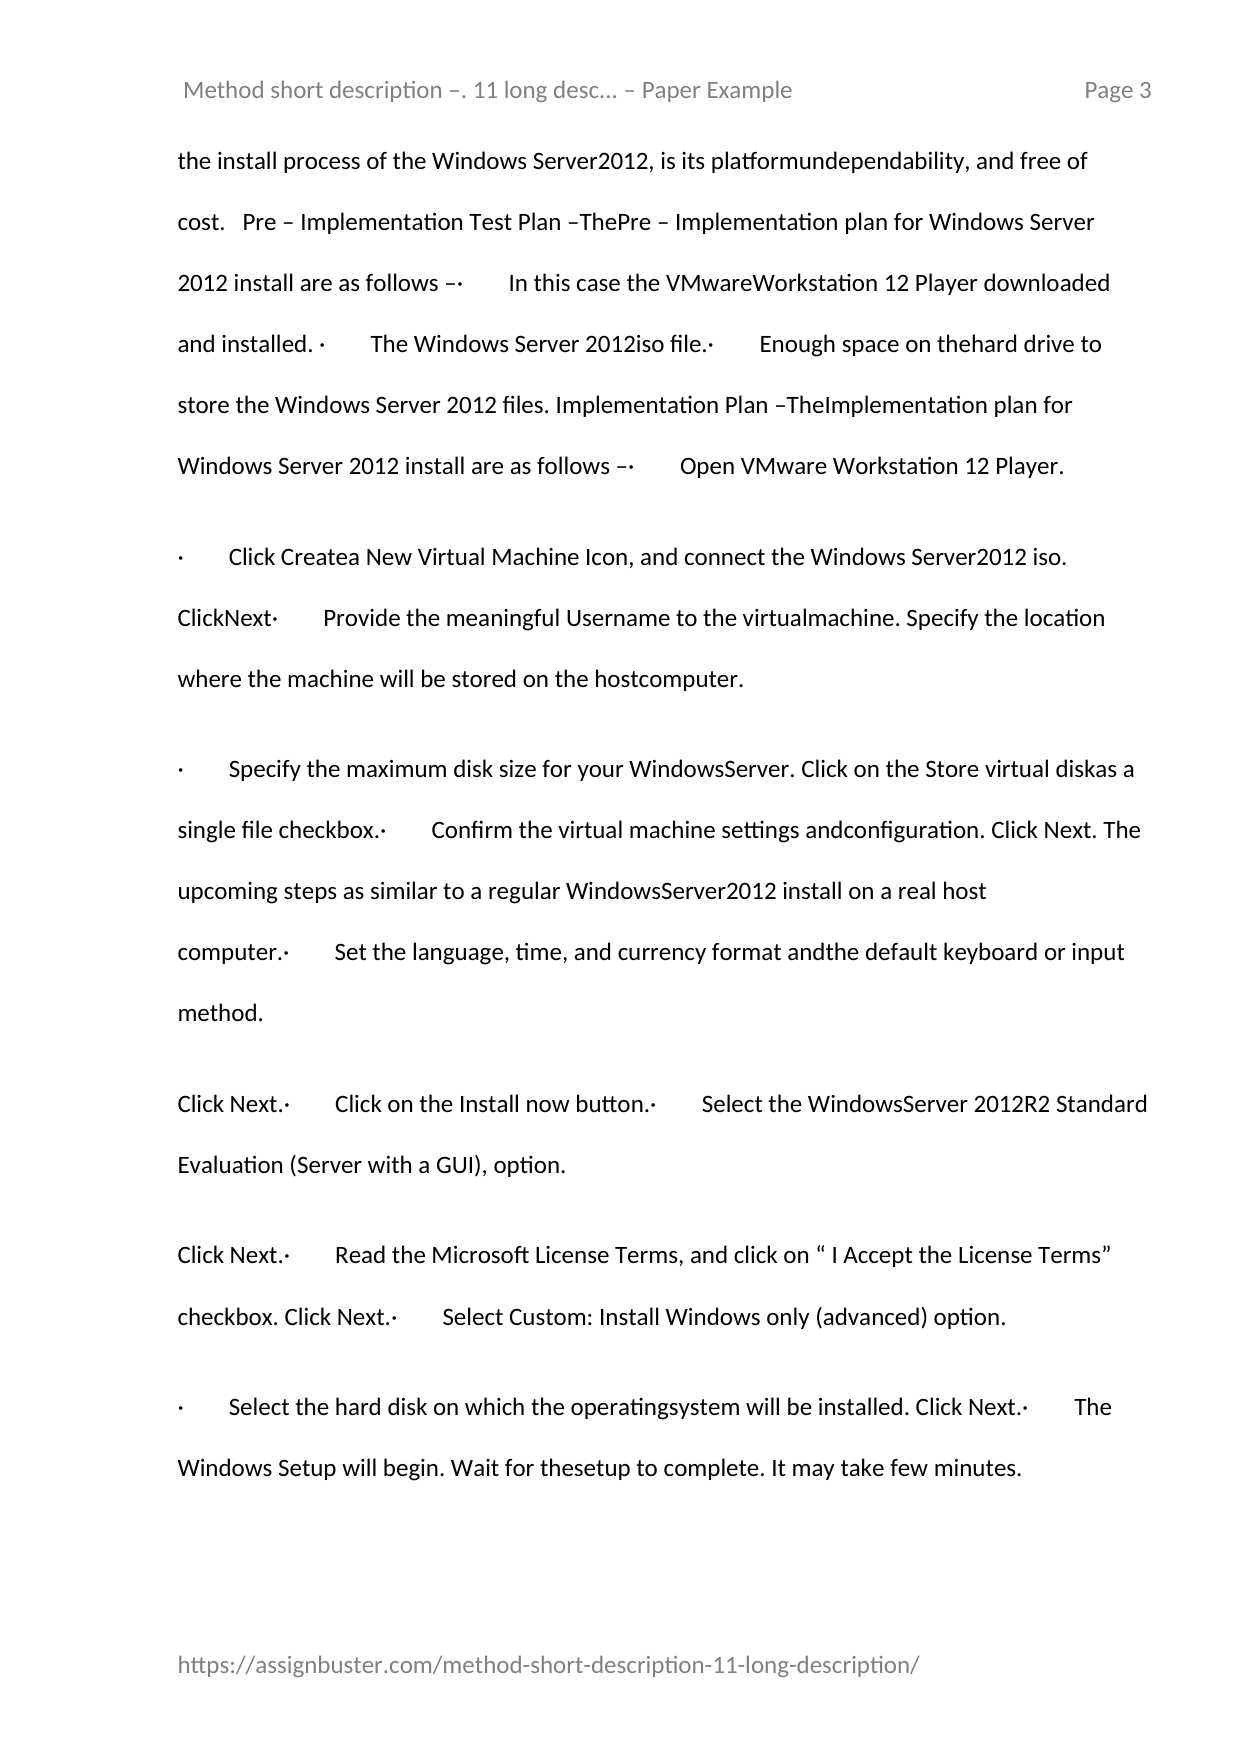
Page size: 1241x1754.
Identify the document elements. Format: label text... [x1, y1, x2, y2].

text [177, 145, 1152, 481]
text Click Next.· Click on the Install now button.· Select the WindowsServer 2012R2 Standard Evaluation (Server with a GUI), option. [177, 1088, 1152, 1179]
text · Specify the maximum disk size for your WindowsServer. Click on the Store virtual diskas a single file checkbox.· Confirm the virtual machine settings andconfiguration. Click Next. The upcoming steps as similar to a regular WindowsServer2012 install on a real host computer.· Set the language, time, and currency format andthe default keyboard or input method. [177, 753, 1152, 1028]
text · Select the hard disk on which the operatingsystem will be installed. Click Next.· The Windows Setup will begin. Wait for thesetup to complete. It may take few minutes. [177, 1391, 1152, 1483]
text Click Next.· Read the Microsoft License Terms, and click on “ I Accept the License Terms” checkbox. Click Next.· Select Custom: Install Windows only (advanced) option. [177, 1239, 1152, 1331]
text · Click Createa New Virtual Machine Icon, and connect the Windows Server2012 iso. ClickNext· Provide the meaningful Username to the virtualmachine. Specify the location where the machine will be stored on the hostcomputer. [177, 541, 1152, 693]
